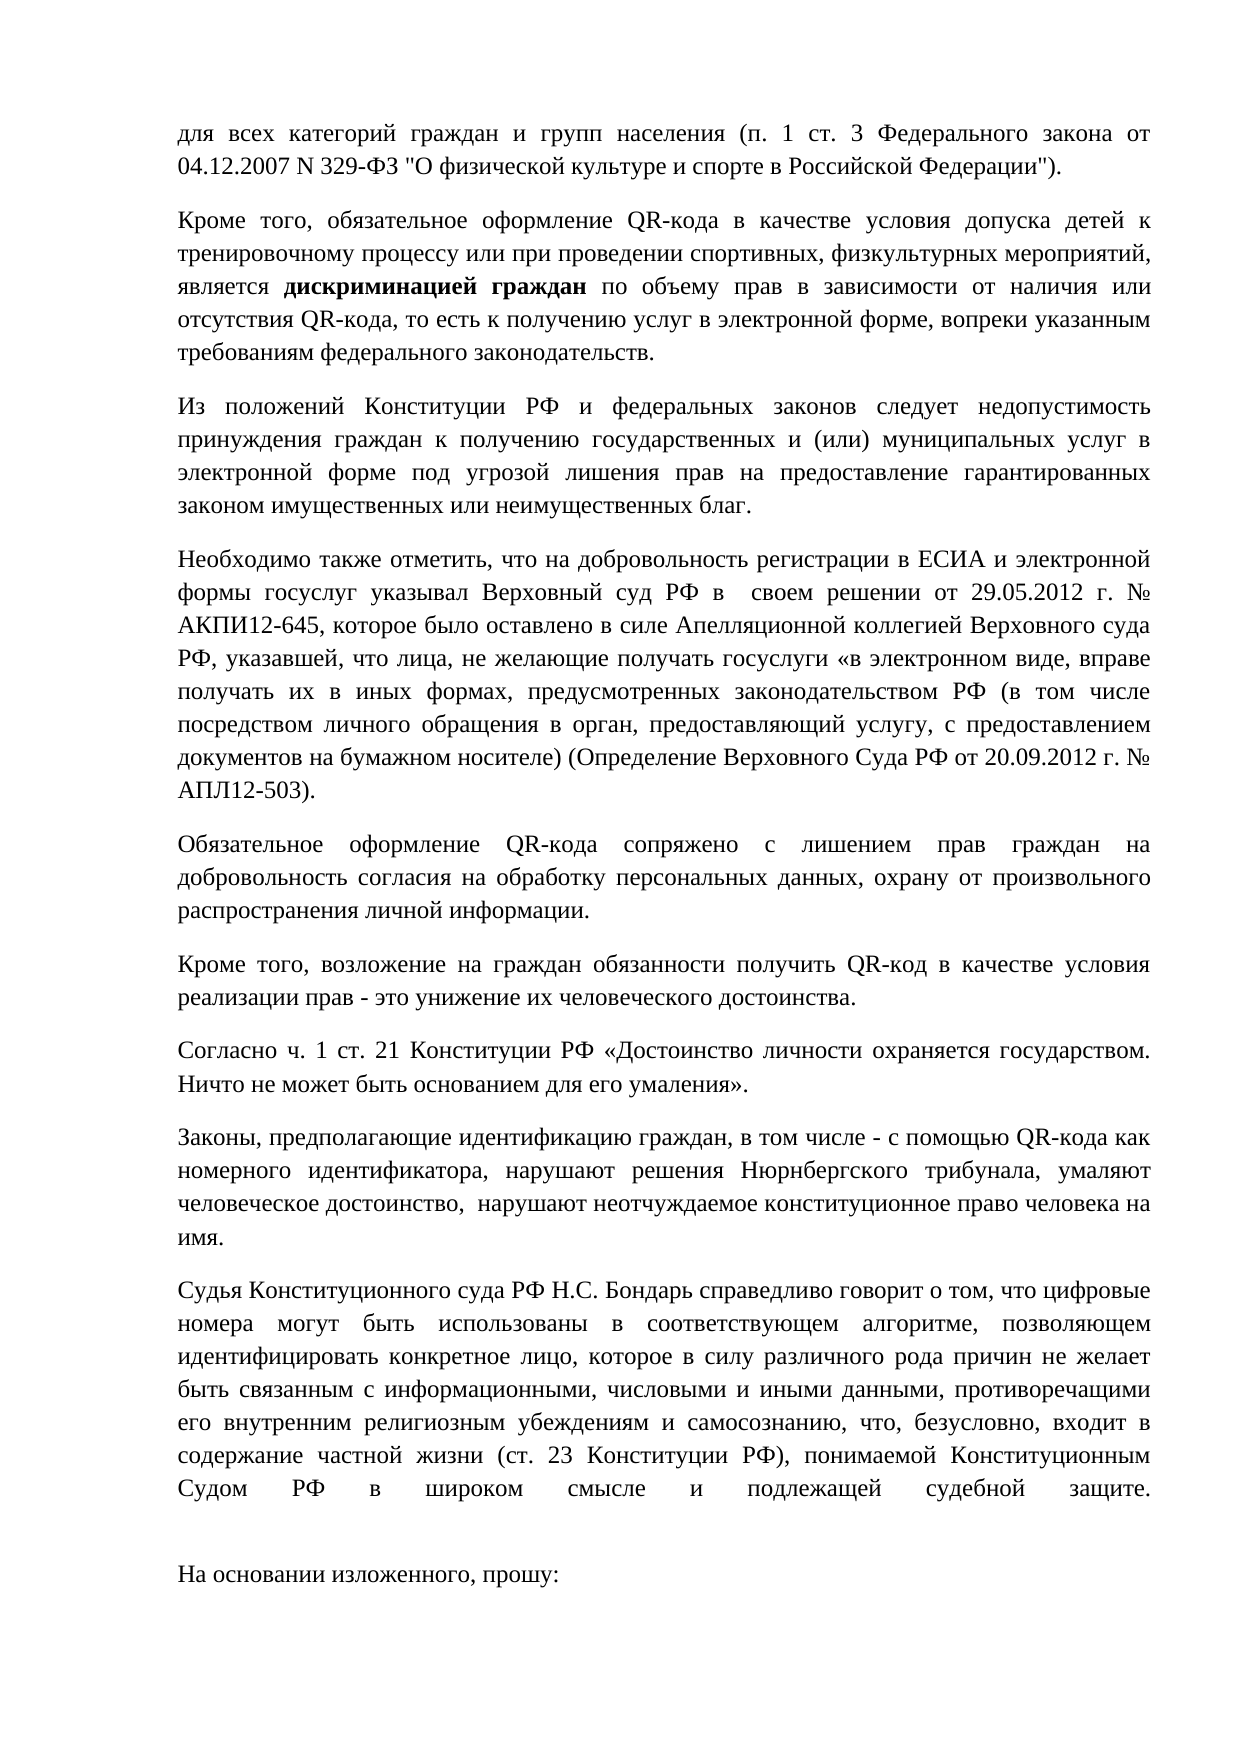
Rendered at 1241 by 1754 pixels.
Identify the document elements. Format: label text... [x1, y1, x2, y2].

text Обязательное оформление QR-кода сопряжено с лишением прав граждан на добровольность согласия на обработку персональных данных, охрану от произвольного распространения личной информации. [177, 829, 1152, 924]
text Кроме того, возложение на граждан обязанности получить QR-код в качестве условия реализации прав - это унижение их человеческого достоинства. [177, 949, 1152, 1011]
text Согласно ч. 1 ст. 21 Конституции РФ «Достоинство личности охраняется государством. Ничто не может быть основанием для его умаления». [177, 1036, 1152, 1097]
text Кроме того, обязательное оформление QR-кода в качестве условия допуска детей к тренировочному процессу или при проведении спортивных, физкультурных мероприятий, является дискриминацией граждан по объему прав в зависимости от наличия или отсутствия QR-кода, то есть к получению услуг в электронной форме, вопреки указанным требованиям федерального законодательств. [177, 205, 1152, 366]
text Судья Конституционного суда РФ Н.С. Бондарь справедливо говорит о том, что цифровые номера могут быть использованы в соответствующем алгоритме, позволяющем идентифицировать конкретное лицо, которое в силу различного рода причин не желает быть связанным с информационными, числовыми и иными данными, противоречащими его внутренним религиозным убеждениям и самосознанию, что, безусловно, входит в содержание частной жизни (ст. 23 Конституции РФ), понимаемой Конституционным Судом РФ в широком смысле и подлежащей судебной защите. [177, 1275, 1152, 1534]
text Из положений Конституции РФ и федеральных законов следует недопустимость принуждения граждан к получению государственных и (или) муниципальных услуг в электронной форме под угрозой лишения прав на предоставление гарантированных законом имущественных или неимущественных благ. [177, 391, 1152, 519]
text Законы, предполагающие идентификацию граждан, в том числе - с помощью QR-кода как номерного идентификатора, нарушают решения Нюрнбергского трибунала, умаляют человеческое достоинство, нарушают неотчуждаемое конституционное право человека на имя. [177, 1122, 1152, 1250]
text На основании изложенного, прошу: [177, 1559, 1152, 1588]
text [177, 118, 1152, 180]
text Необходимо также отметить, что на добровольность регистрации в ЕСИА и электронной формы госуслуг указывал Верховный суд РФ в своем решении от 29.05.2012 г. № АКПИ12-645, которое было оставлено в силе Апелляционной коллегией Верховного суда РФ, указавшей, что лица, не желающие получать госуслуги «в электронном виде, вправе получать их в иных формах, предусмотренных законодательством РФ (в том числе посредством личного обращения в орган, предоставляющий услугу, с предоставлением документов на бумажном носителе) (Определение Верховного Суда РФ от 20.09.2012 г. № АПЛ12-503). [177, 544, 1152, 804]
